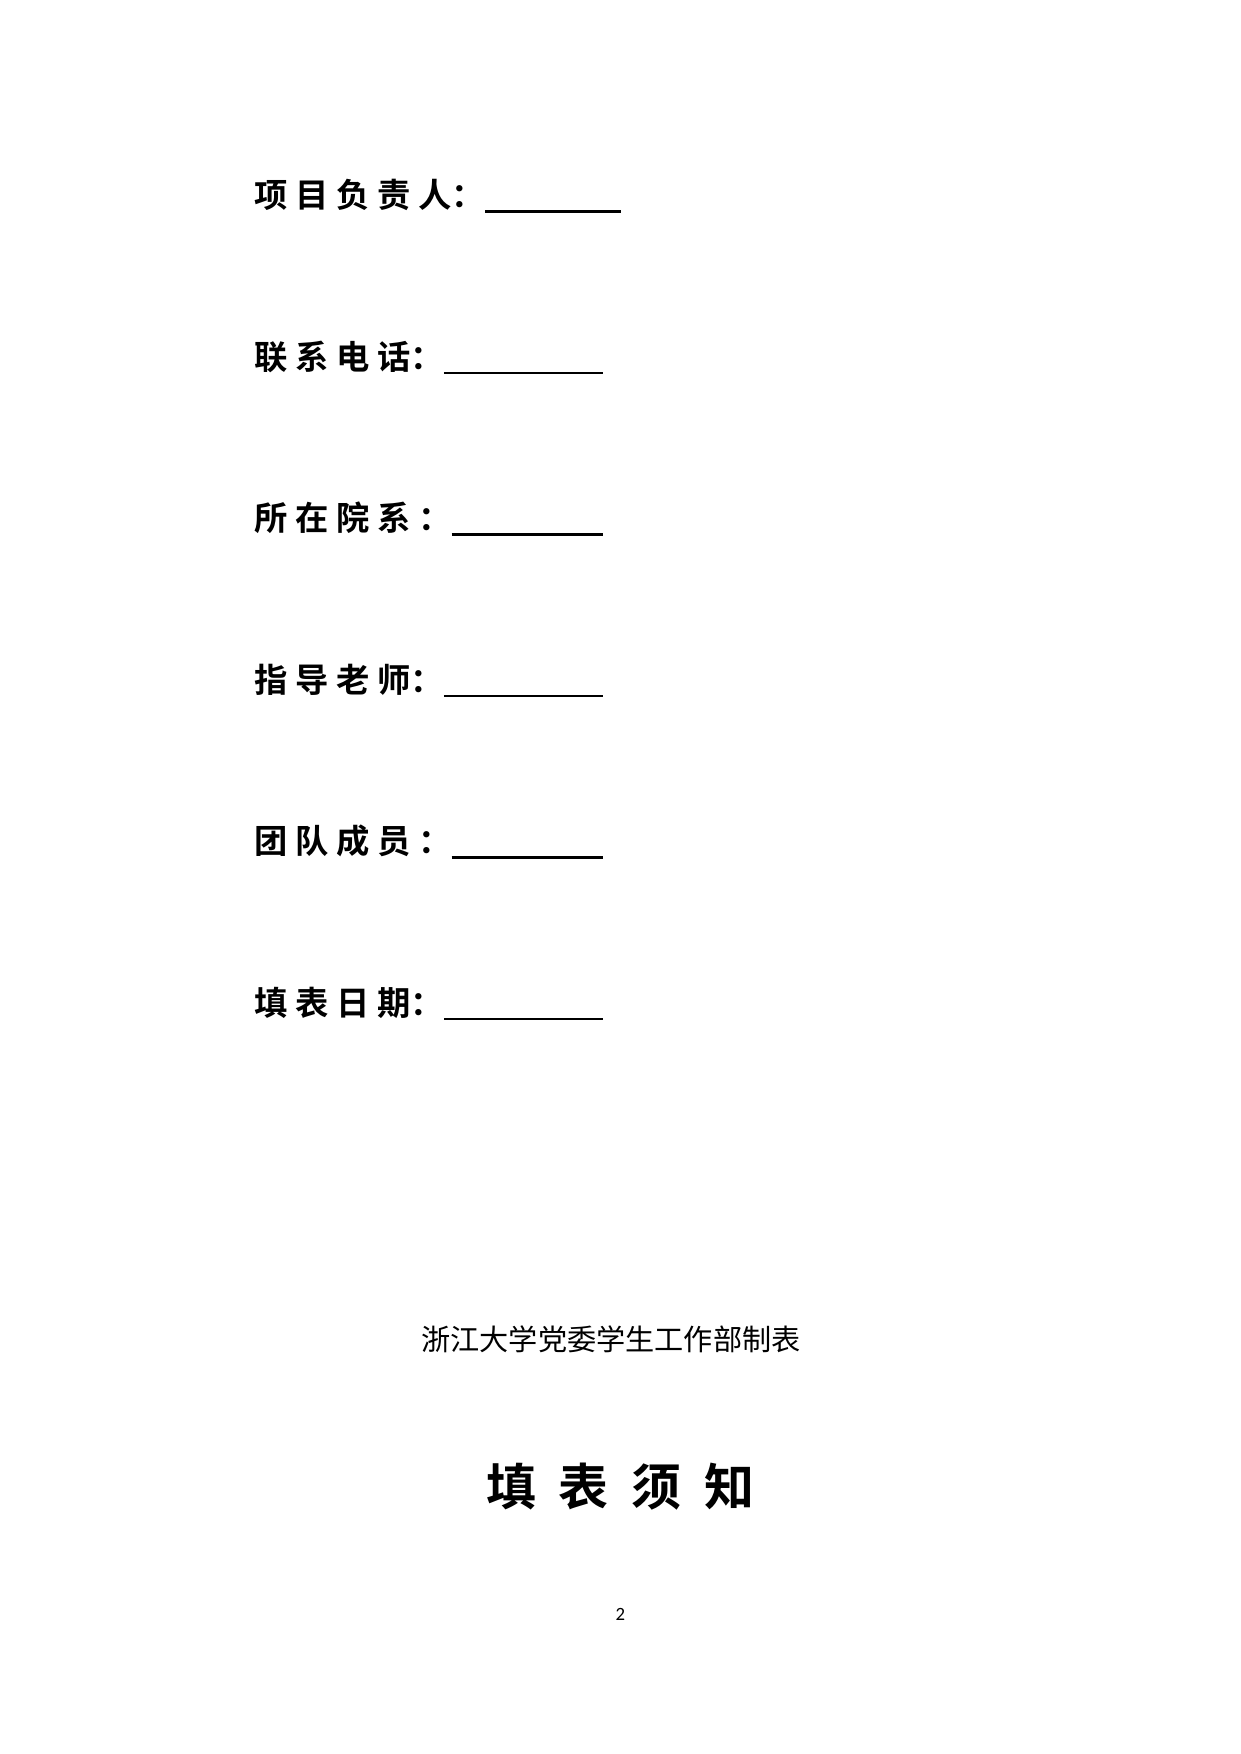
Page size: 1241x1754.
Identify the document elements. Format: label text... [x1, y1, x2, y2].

text 所 在 院 系 ： [187, 484, 1053, 549]
text 团 队 成 员 ： [187, 807, 1053, 872]
text 浙江大学党委学生工作部制表 [169, 1305, 1053, 1370]
text 填 表 日 期： [187, 968, 1053, 1033]
text 项 目 负 责 人： [187, 161, 1053, 226]
text 填 表 须 知 [187, 1435, 1053, 1532]
text 指 导 老 师： [187, 645, 1053, 710]
text 联 系 电 话： [187, 322, 1053, 387]
